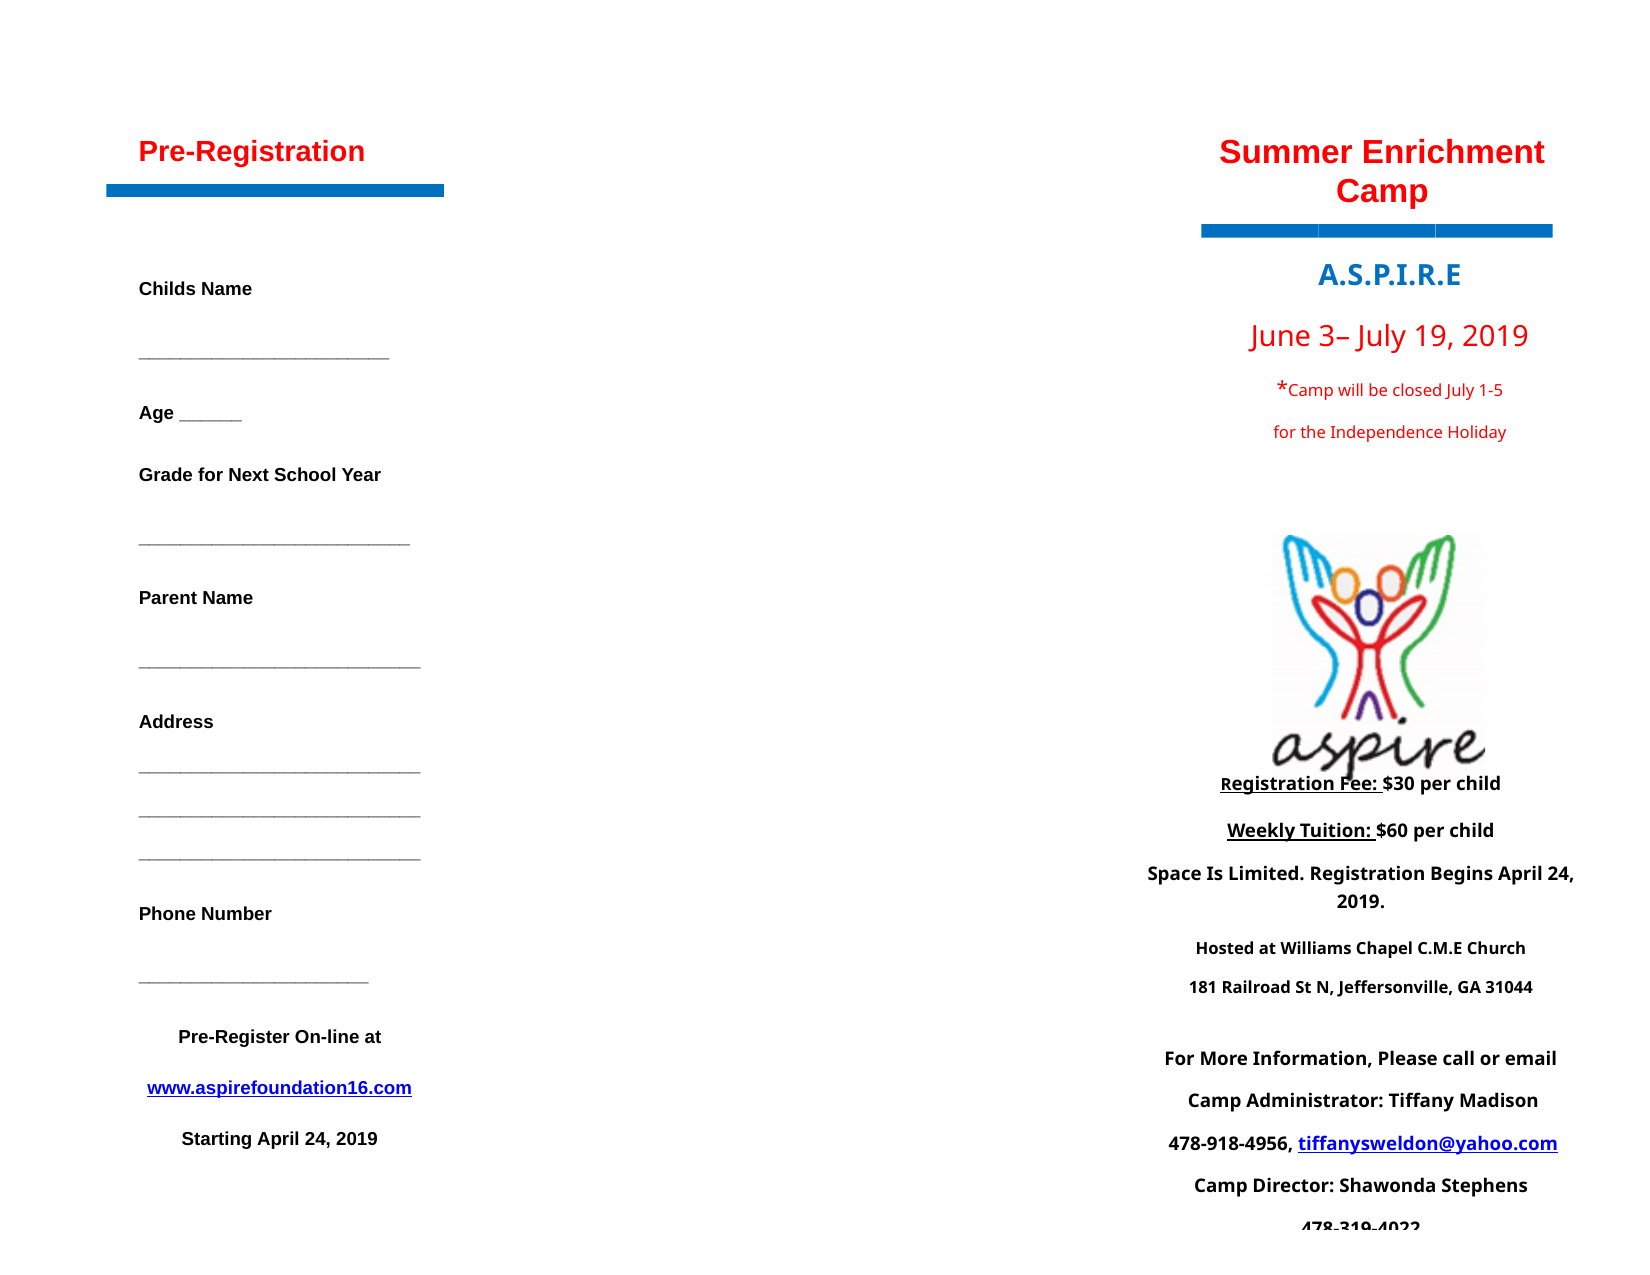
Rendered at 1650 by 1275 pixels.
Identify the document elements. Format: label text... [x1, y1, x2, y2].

text Pre-Registration [90, 134, 1560, 168]
picture [1271, 535, 1486, 798]
